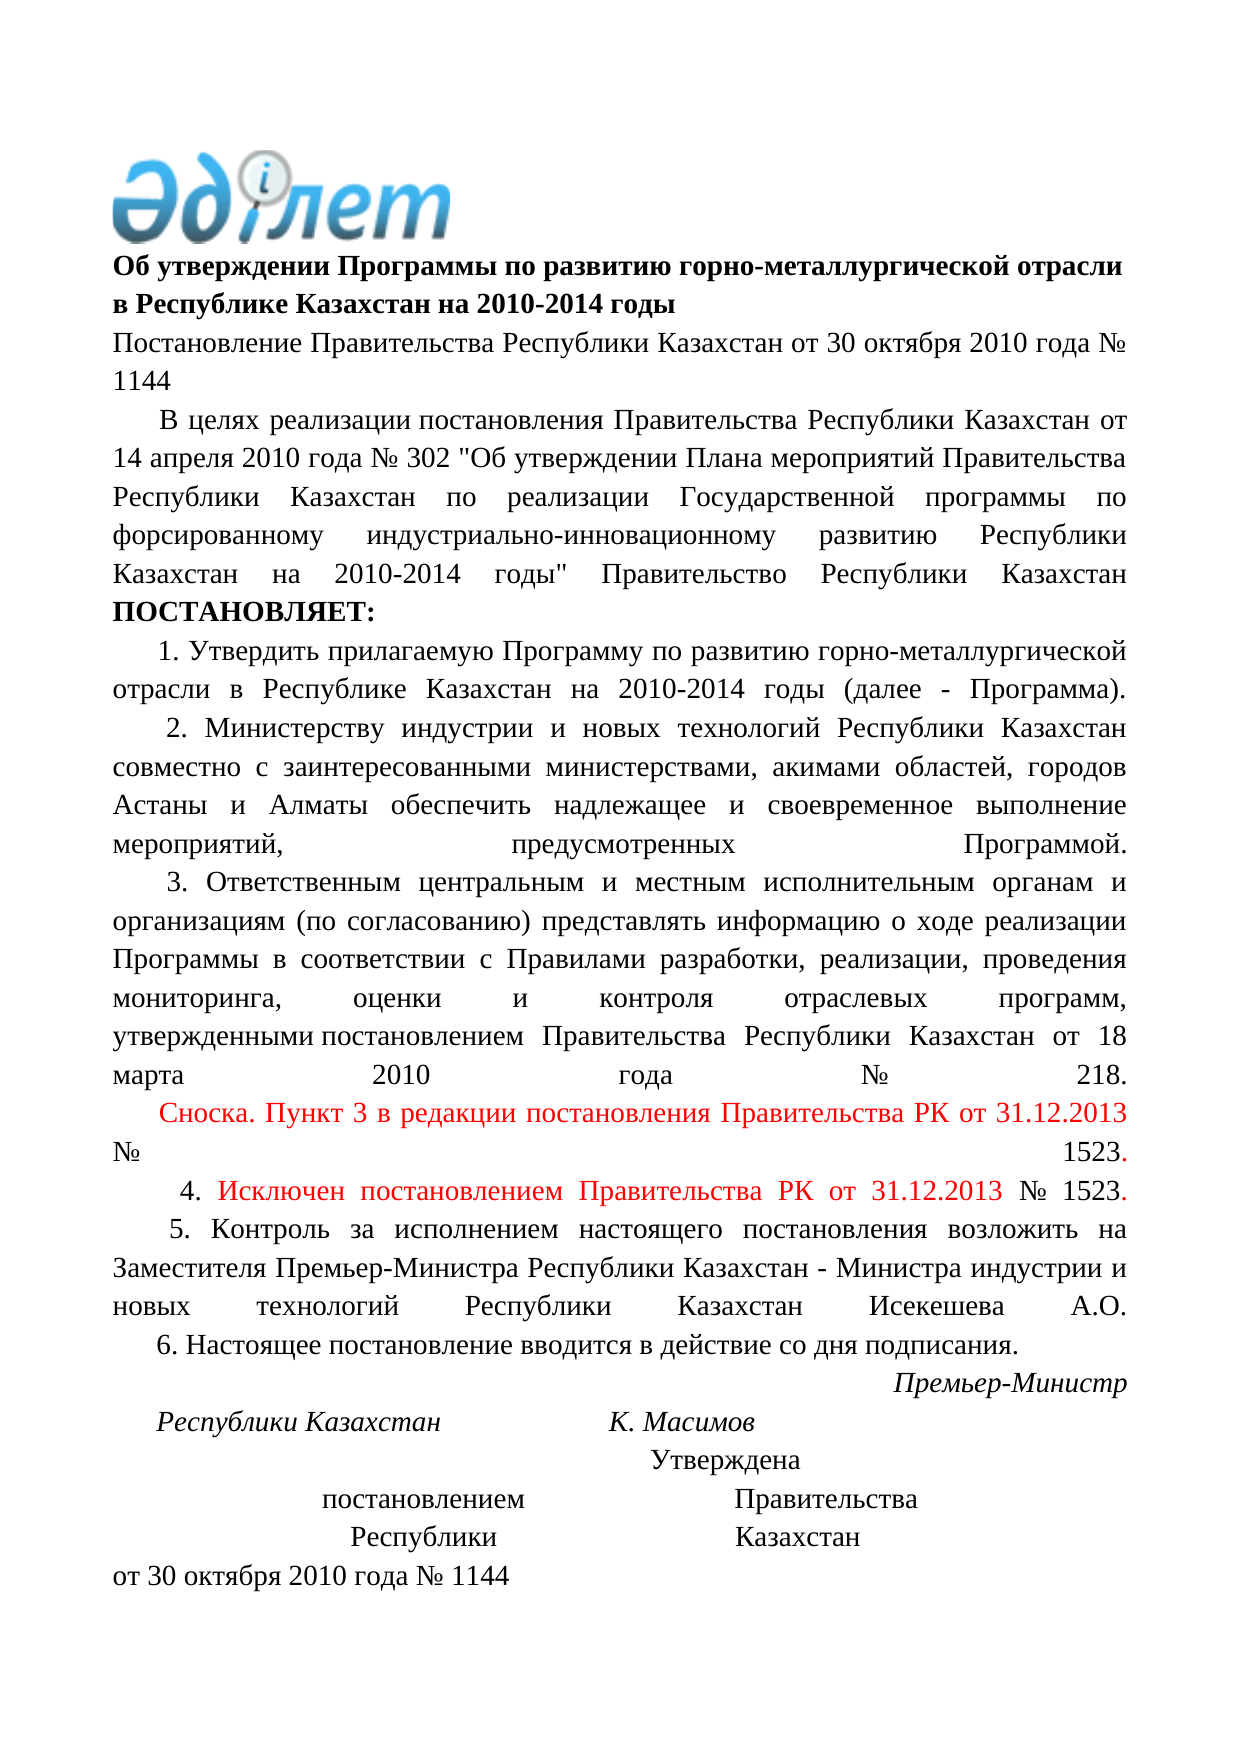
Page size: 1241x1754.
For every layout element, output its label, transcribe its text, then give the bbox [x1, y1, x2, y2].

text Постановление Правительства Республики Казахстан от 30 октября 2010 года № 1144 [112, 325, 1128, 397]
text В целях реализации постановления Правительства Республики Казахстан от 14 апреля 2010 года № 302 "Об утверждении Плана мероприятий Правительства Республики Казахстан по реализации Государственной программы по форсированному индустриально-инновационному развитию Республики Казахстан на 2010-2014 годы" Правительство Республики Казахстан ПОСТАНОВЛЯЕТ: 1. Утвердить прилагаемую Программу по развитию горно-металлургической отрасли в Республике Казахстан на 2010-2014 годы (далее - Программа). 2. Министерству индустрии и новых технологий Республики Казахстан совместно с заинтересованными министерствами, акимами областей, городов Астаны и Алматы обеспечить надлежащее и своевременное выполнение мероприятий, предусмотренных Программой. 3. Ответственным центральным и местным исполнительным органам и организациям (по согласованию) представлять информацию о ходе реализации Программы в соответствии с Правилами разработки, реализации, проведения мониторинга, оценки и контроля отраслевых программ, утвержденными постановлением Правительства Республики Казахстан от 18 марта 2010 года № 218. Сноска. Пункт 3 в редакции постановления Правительства РК от 31.12.2013 № 1523. 4. Исключен постановлением Правительства РК от 31.12.2013 № 1523. 5. Контроль за исполнением настоящего постановления возложить на Заместителя Премьер-Министра Республики Казахстан - Министра индустрии и новых технологий Республики Казахстан Исекешева А.О. 6. Настоящее постановление вводится в действие со дня подписания. [112, 402, 1128, 1360]
text Премьер-Министр Республики Казахстан К. Масимов [112, 1365, 1128, 1437]
text Утверждена постановлением Правительства Республики Казахстан от 30 октября 2010 года № 1144 [112, 1442, 1128, 1592]
text Об утверждении Программы по развитию горно-металлургической отрасли в Республике Казахстан на 2010-2014 годы [112, 248, 1128, 320]
picture [112, 150, 451, 244]
